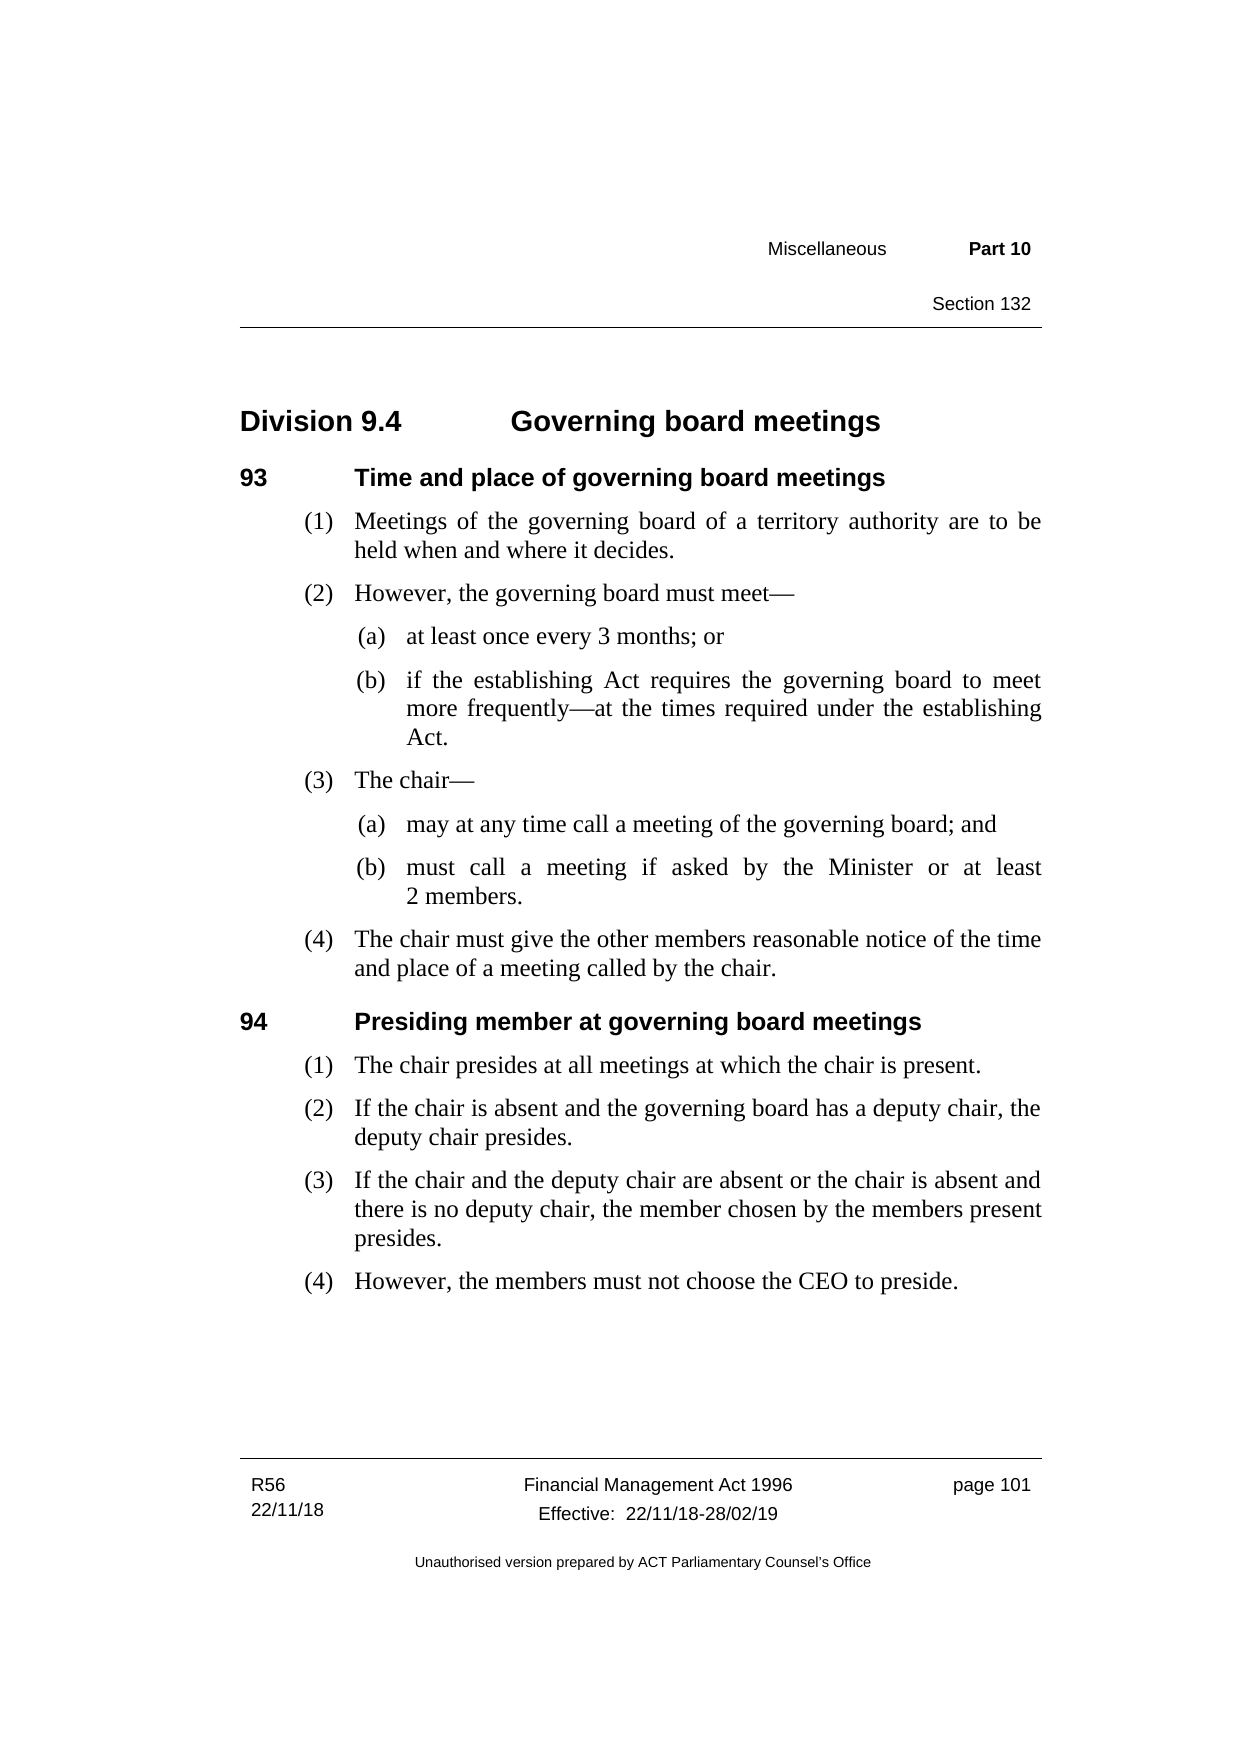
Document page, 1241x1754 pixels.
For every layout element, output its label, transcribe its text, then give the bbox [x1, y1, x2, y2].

text (3) If the chair and the deputy chair are absent or the chair is absent and there is no deputy chair, the member chosen by the members present presides. [239, 1166, 1042, 1252]
text (4) The chair must give the other members reasonable notice of the time and place of a meeting called by the chair. [239, 924, 1042, 982]
text (2) However, the governing board must meet— [239, 578, 1042, 607]
text (4) However, the members must not choose the CEO to preside. [239, 1266, 1042, 1295]
text (1) Meetings of the governing board of a territory authority are to be held when and where it decides. [239, 506, 1042, 563]
text (2) If the chair is absent and the governing board has a deputy chair, the deputy chair presides. [239, 1093, 1042, 1151]
text Division 9.4 Governing board meetings [239, 404, 1042, 438]
text 93 Time and place of governing board meetings [239, 463, 1042, 491]
text 94 Presiding member at governing board meetings [239, 1007, 1042, 1036]
text (b) must call a meeting if asked by the Minister or at least 2 members. [239, 852, 1042, 910]
text (a) at least once every 3 months; or [239, 621, 1042, 650]
text (a) may at any time call a meeting of the governing board; and [239, 809, 1042, 838]
text (b) if the establishing Act requires the governing board to meet more frequently—at the times required under the establishing Act. [239, 665, 1042, 751]
text (3) The chair— [239, 766, 1042, 794]
text (1) The chair presides at all meetings at which the chair is present. [239, 1050, 1042, 1079]
